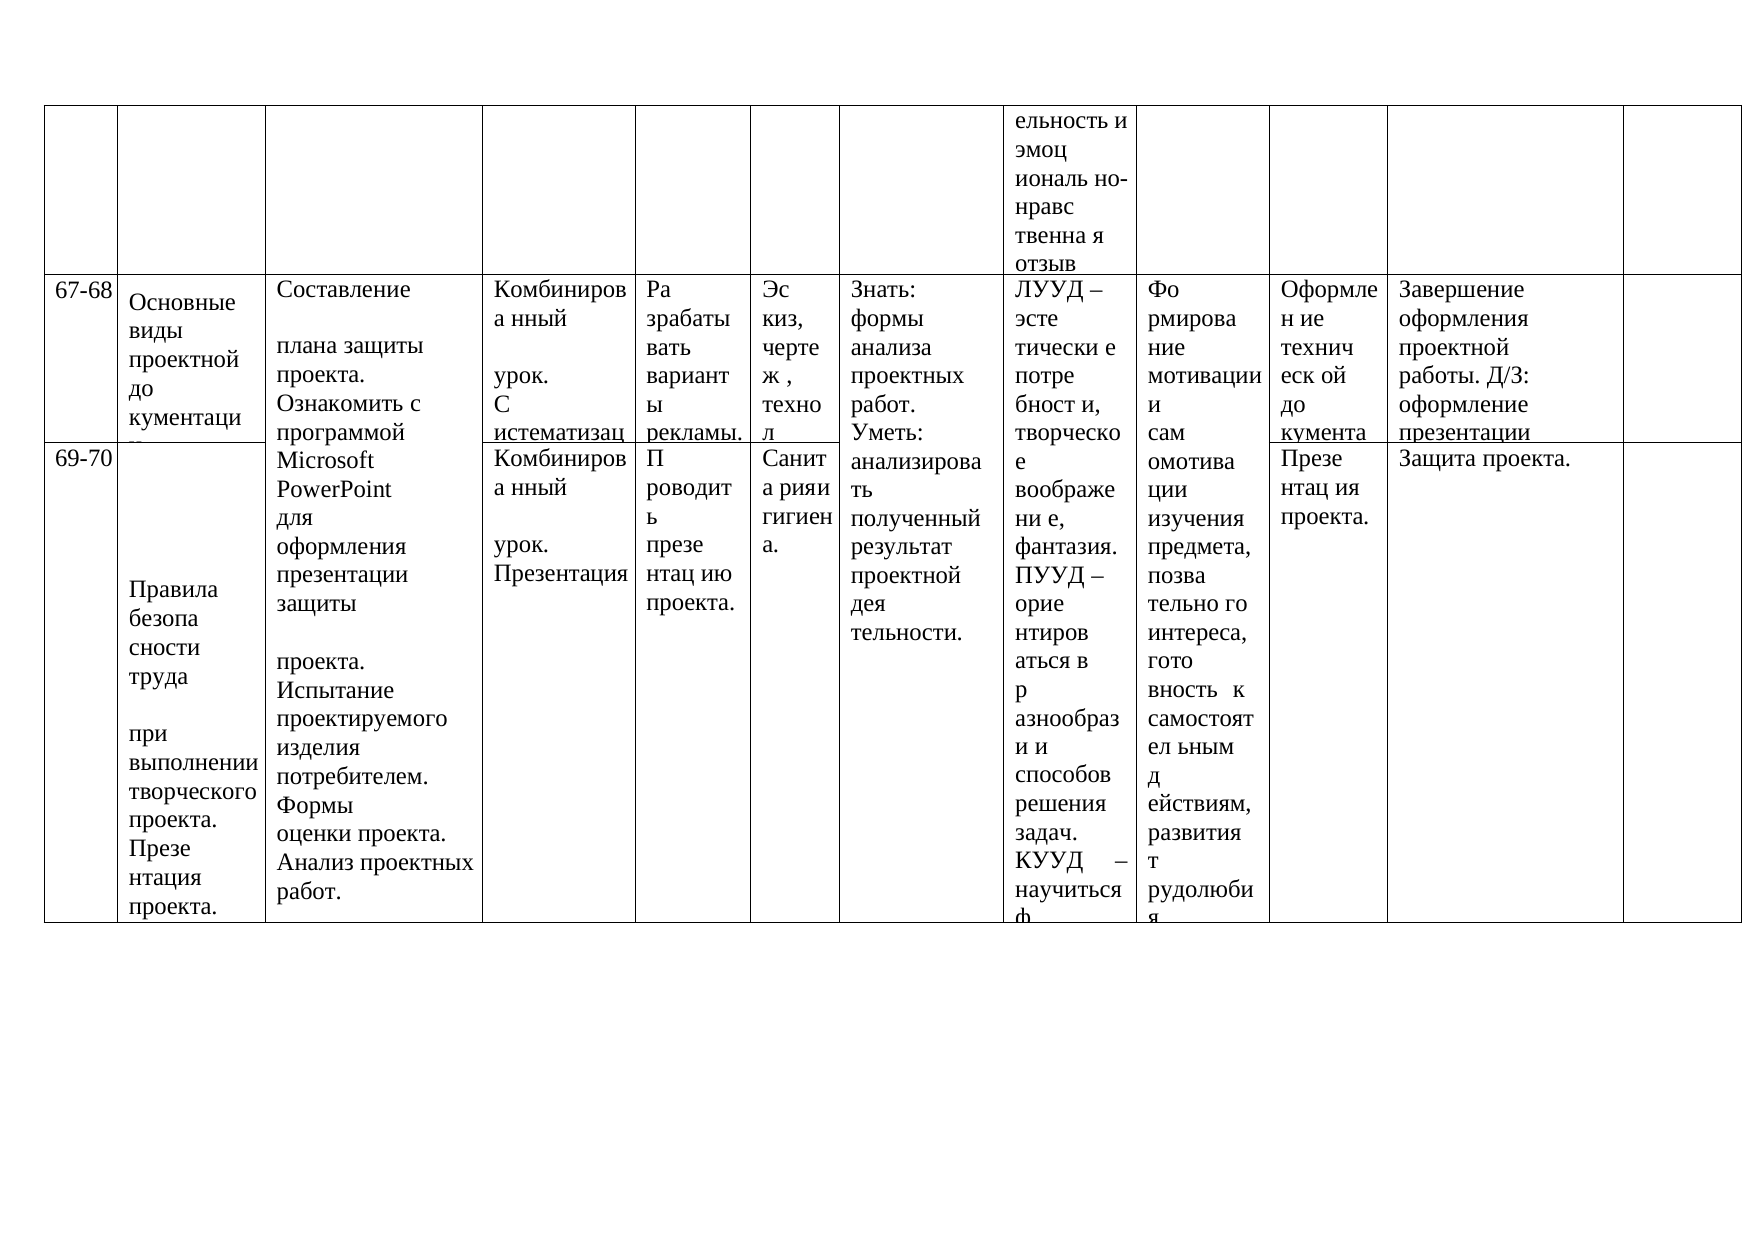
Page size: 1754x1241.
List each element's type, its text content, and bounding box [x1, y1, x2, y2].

table_header ельность и эмоциональ но-нравственна я отзывчивос ть. [1004, 106, 1136, 273]
table_cell Основные виды проектной документаци и. (2 ч.) [118, 275, 265, 442]
table_header [1270, 106, 1387, 273]
table_cell Санита рия и гигиен а. [751, 443, 839, 922]
table_cell ЛУУД – эстетически е потребност и, творческое воображени е, фантазия. ПУУД – ориентиров аться в разнообрази и способов решения задач. КУУД – научиться формулиров ать ответы на вопросы; аргументир овать свою позицию. [1004, 275, 1136, 922]
table_cell Разрабаты вать варианты рекламы. [636, 275, 750, 442]
table_cell Знать: формы анализа проектных работ. Уметь: анализировать полученный результат проектной деятельности. [840, 275, 1003, 922]
table_cell Эскиз, чертеж , технол огичес кая карта. [751, 275, 839, 442]
table_header [751, 106, 839, 273]
table_cell 67-68 [45, 275, 117, 442]
table_cell Формирова ние мотивации и самомотива ции изучения предмета, позвательно го интереса, готовность к самостоятел ьным действиям, развития трудолюбия , творческого потенциала. [1137, 275, 1269, 922]
table_header [1388, 106, 1623, 273]
table_header [266, 106, 482, 273]
table_header [636, 106, 750, 273]
table_cell [1624, 443, 1741, 922]
table_cell Оформлен ие техническ ой документа ции. [1270, 275, 1387, 442]
table_cell 69-70 [45, 443, 117, 922]
table_cell Составление плана защиты проекта. Ознакомить с программой Microsoft PowerPoint для оформления презентации защиты проекта. Испытание проектируемого изделия потребителем. Формы оценки проекта. Анализ проектных работ. [266, 275, 482, 922]
table_header [840, 106, 1003, 273]
table_cell Завершение оформления проектной работы. Д/З: оформление презентации защиты проекта. [1388, 275, 1623, 442]
table_header [1137, 106, 1269, 273]
table_header [1624, 106, 1741, 273]
table_cell Комбинирова нный урок. Презентация [483, 443, 635, 922]
table_cell Защита проекта. [1388, 443, 1623, 922]
table_cell Правила безопасности труда при выполнении творческого проекта. Презентация проекта. (2 ч.) [118, 443, 265, 922]
table_cell [1624, 275, 1741, 442]
table_cell Проводит ь презентац ию проекта. [636, 443, 750, 922]
table_cell Презентац ия проекта. [1270, 443, 1387, 922]
table_header [483, 106, 635, 273]
table_header [118, 106, 265, 273]
table_cell Комбинирова нный урок. Систематизац ии полученных знаний [483, 275, 635, 442]
table_header [45, 106, 117, 273]
